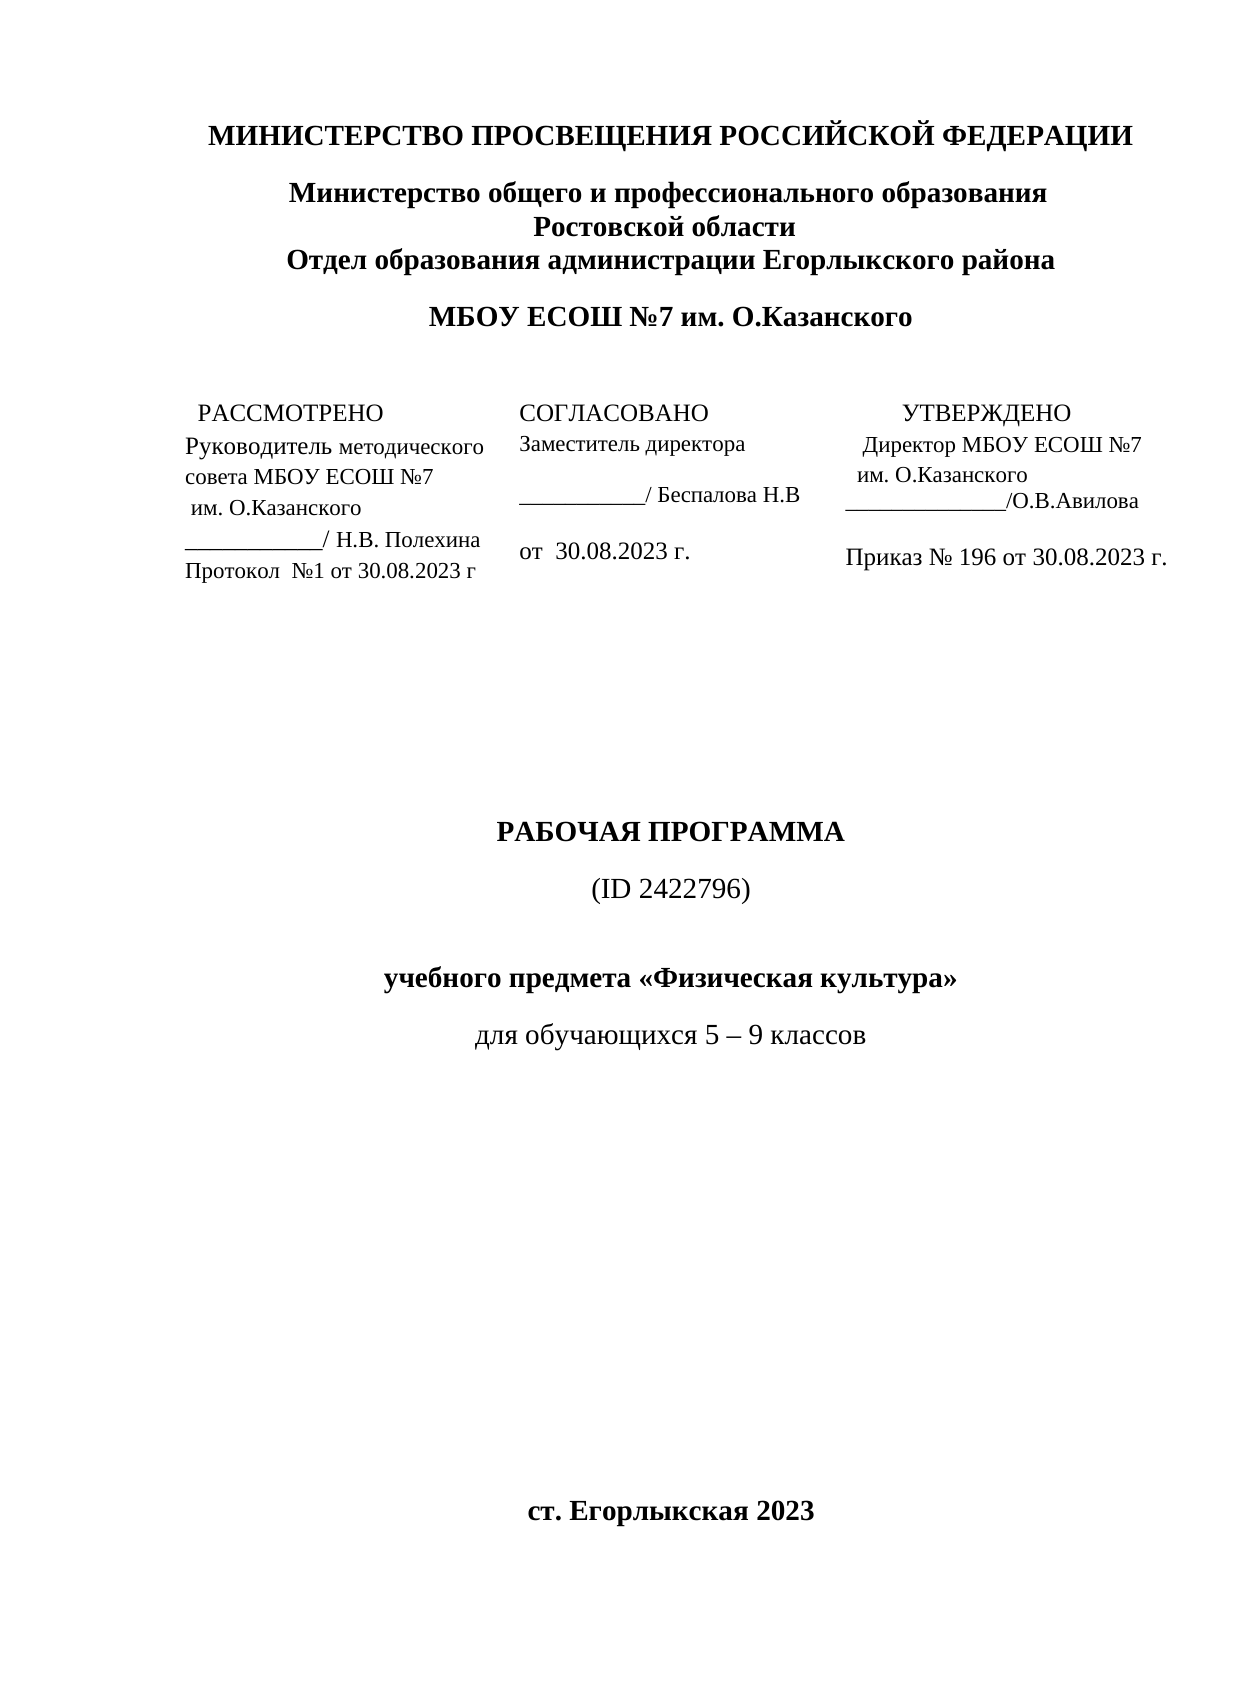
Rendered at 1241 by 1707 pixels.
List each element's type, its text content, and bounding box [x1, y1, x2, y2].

text учебного предмета «Физическая культура» [190, 960, 1152, 994]
text для обучающихся 5 – 9 классов [190, 1017, 1152, 1051]
text МБОУ ЕСОШ №7 им. О.Казанского [190, 299, 1152, 333]
text ст. Егорлыкская‌ 2023‌ [190, 1493, 1152, 1526]
text РАБОЧАЯ ПРОГРАММА [190, 814, 1152, 848]
text (ID 2422796) [190, 871, 1152, 904]
table_header УТВЕРЖДЕНО Директор МБОУ ЕСОШ №7 им. О.Казанского ______________/О.В.Авилова Приказ № 196 от 30.08.2023 г. [836, 388, 1190, 653]
table_header РАССМОТРЕНО Руководитель методического совета МБОУ ЕСОШ №7 им. О.Казанского ___________/ Н.В. Полехина Протокол №1 от 30.08.2023 г [176, 388, 510, 653]
text Ростовской области [177, 209, 1152, 242]
text Отдел образования администрации Егорлыкского района [190, 242, 1152, 276]
text ‌‌‌ Министерство общего и профессионального образования [177, 175, 1152, 209]
text МИНИСТЕРСТВО ПРОСВЕЩЕНИЯ РОССИЙСКОЙ ФЕДЕРАЦИИ [190, 118, 1152, 152]
table_header СОГЛАСОВАНО Заместитель директора ___________/ Беспалова Н.В от 30.08.2023 г. [510, 388, 836, 653]
